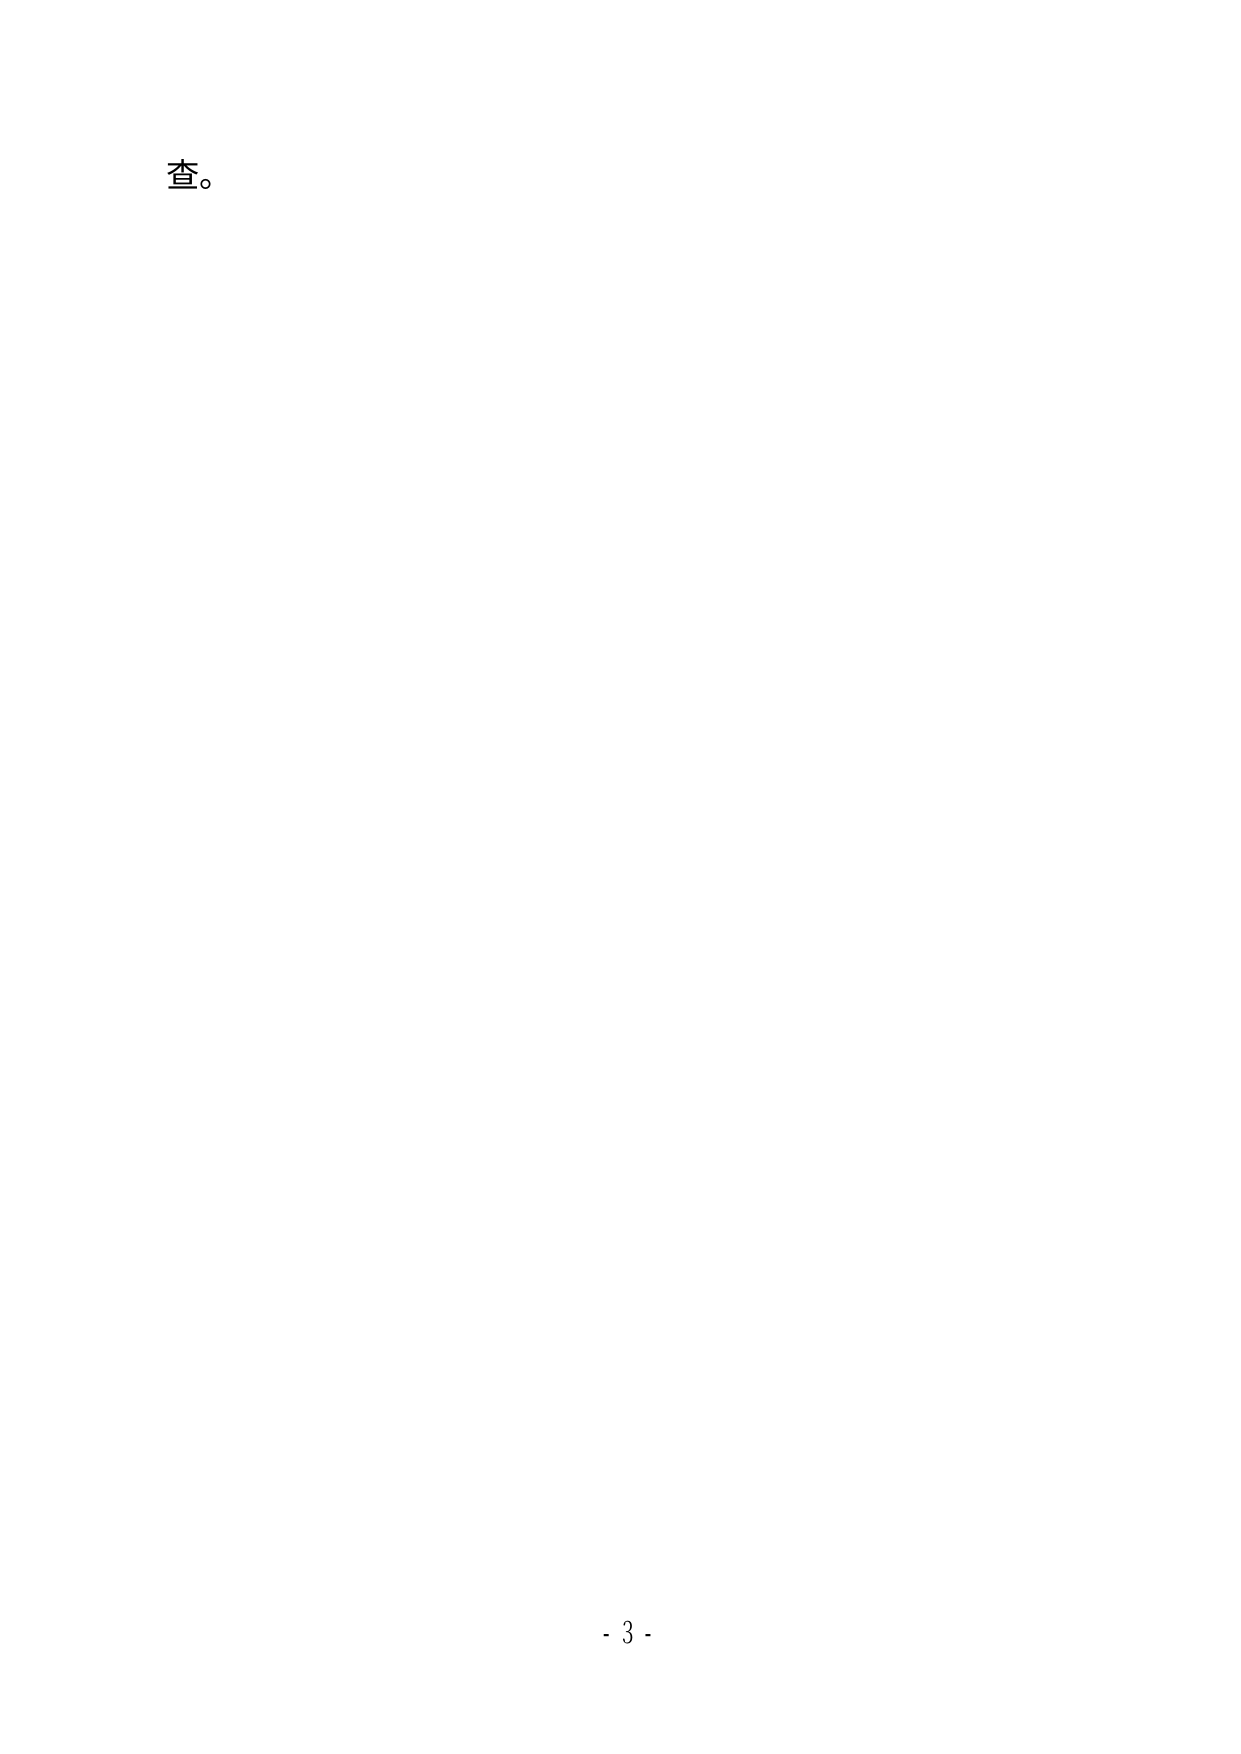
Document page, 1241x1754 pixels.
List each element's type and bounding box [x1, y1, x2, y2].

text [167, 149, 1089, 197]
